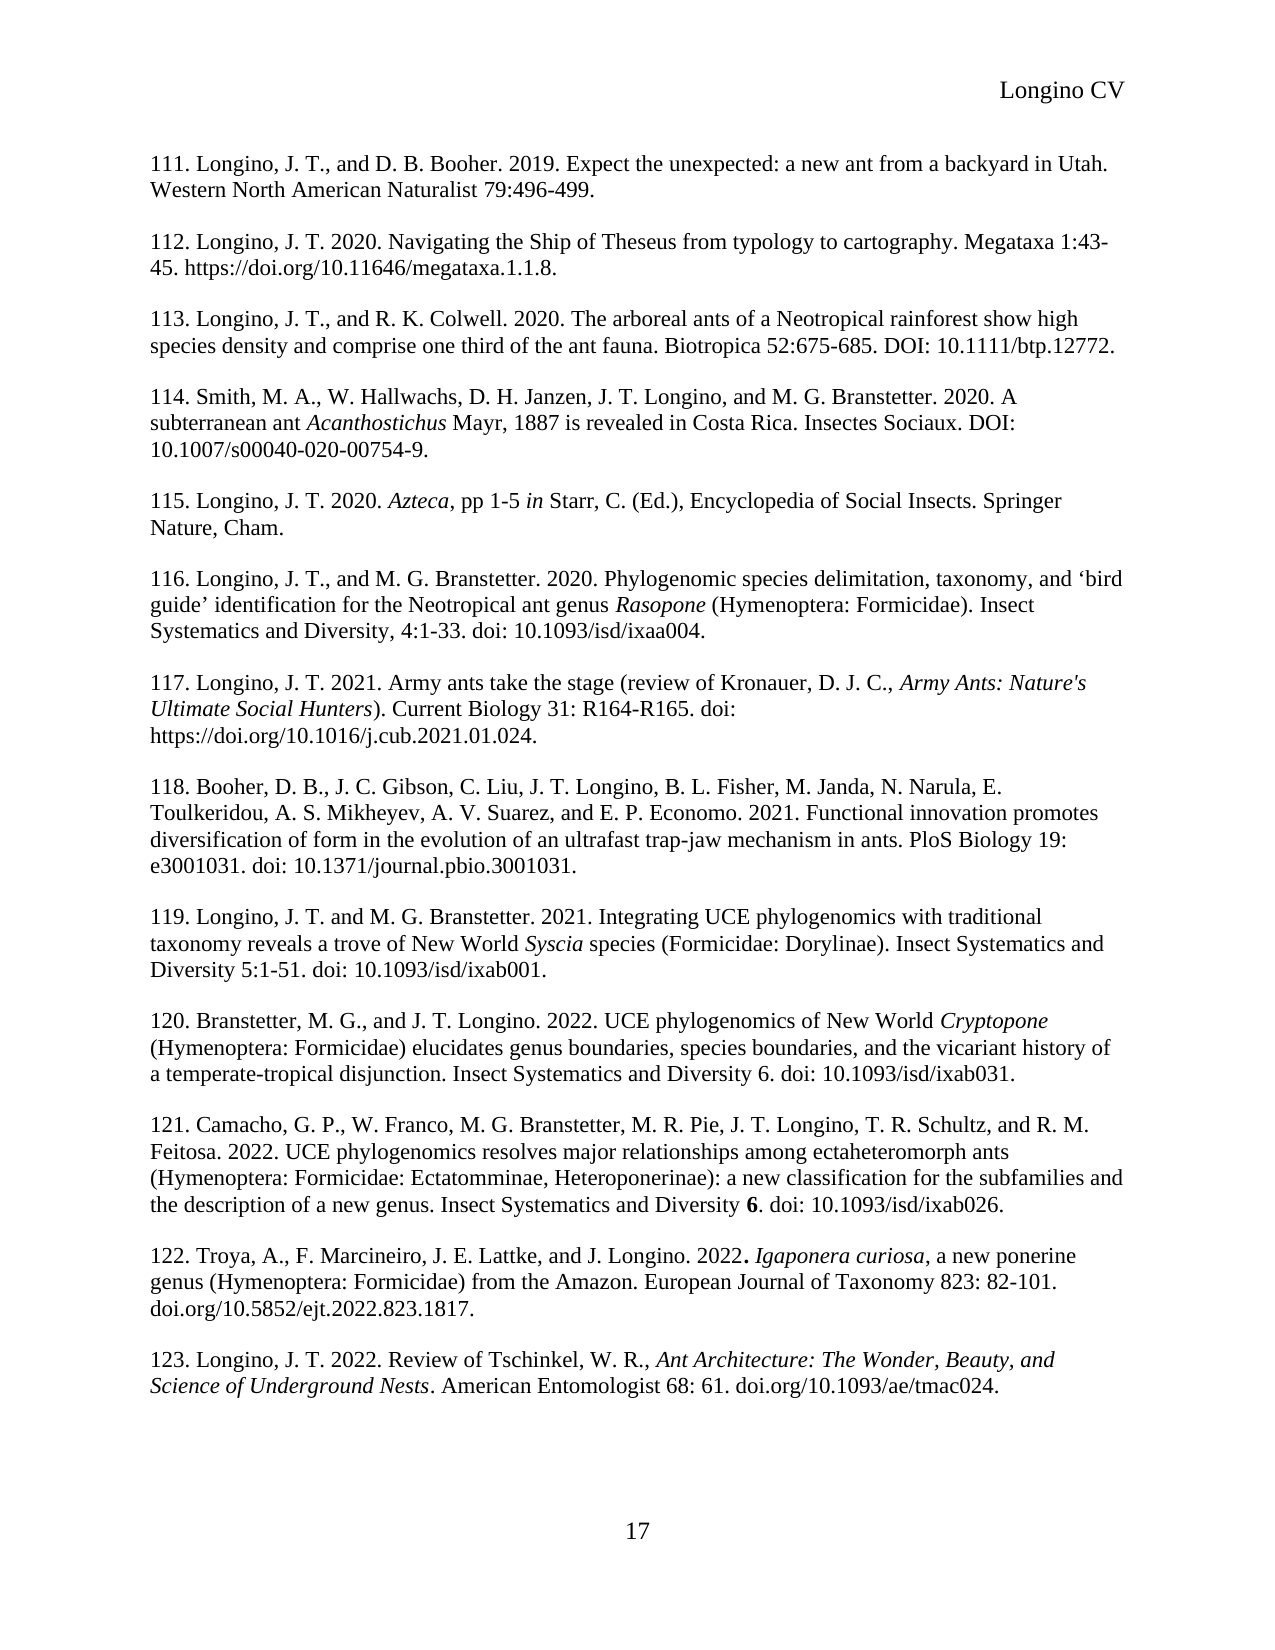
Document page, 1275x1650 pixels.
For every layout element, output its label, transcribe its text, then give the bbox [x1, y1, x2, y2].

text 116. Longino, J. T., and M. G. Branstetter. 2020. Phylogenomic species delimitation, taxonomy, and ‘bird guide’ identification for the Neotropical ant genus Rasopone (Hymenoptera: Formicidae). Insect Systematics and Diversity, 4:1-33. doi: 10.1093/isd/ixaa004. [150, 565, 1125, 644]
text 113. Longino, J. T., and R. K. Colwell. 2020. The arboreal ants of a Neotropical rainforest show high species density and comprise one third of the ant fauna. Biotropica 52:675-685. DOI: 10.1111/btp.12772. [150, 305, 1125, 358]
text 123. Longino, J. T. 2022. Review of Tschinkel, W. R., Ant Architecture: The Wonder, Beauty, and Science of Underground Nests. American Entomologist 68: 61. doi.org/10.1093/ae/tmac024. [150, 1346, 1125, 1399]
text 117. Longino, J. T. 2021. Army ants take the stage (review of Kronauer, D. J. C., Army Ants: Nature's Ultimate Social Hunters). Current Biology 31: R164-R165. doi: https://doi.org/10.1016/j.cub.2021.01.024. [150, 669, 1125, 748]
text 111. Longino, J. T., and D. B. Booher. 2019. Expect the unexpected: a new ant from a backyard in Utah. Western North American Naturalist 79:496-499. [150, 150, 1125, 203]
text 118. Booher, D. B., J. C. Gibson, C. Liu, J. T. Longino, B. L. Fisher, M. Janda, N. Narula, E. Toulkeridou, A. S. Mikheyev, A. V. Suarez, and E. P. Economo. 2021. Functional innovation promotes diversification of form in the evolution of an ultrafast trap-jaw mechanism in ants. PloS Biology 19: e3001031. doi: 10.1371/journal.pbio.3001031. [150, 773, 1125, 878]
text 112. Longino, J. T. 2020. Navigating the Ship of Theseus from typology to cartography. Megataxa 1:43-45. https://doi.org/10.11646/megataxa.1.1.8. [150, 228, 1125, 280]
text 121. Camacho, G. P., W. Franco, M. G. Branstetter, M. R. Pie, J. T. Longino, T. R. Schultz, and R. M. Feitosa. 2022. UCE phylogenomics resolves major relationships among ectaheteromorph ants (Hymenoptera: Formicidae: Ectatomminae, Heteroponerinae): a new classification for the subfamilies and the description of a new genus. Insect Systematics and Diversity 6. doi: 10.1093/isd/ixab026. [150, 1112, 1125, 1217]
text 114. Smith, M. A., W. Hallwachs, D. H. Janzen, J. T. Longino, and M. G. Branstetter. 2020. A subterranean ant Acanthostichus Mayr, 1887 is revealed in Costa Rica. Insectes Sociaux. DOI: 10.1007/s00040-020-00754-9. [150, 383, 1125, 462]
text 115. Longino, J. T. 2020. Azteca, pp 1-5 in Starr, C. (Ed.), Encyclopedia of Social Insects. Springer Nature, Cham. [150, 487, 1125, 540]
text 119. Longino, J. T. and M. G. Branstetter. 2021. Integrating UCE phylogenomics with traditional taxonomy reveals a trove of New World Syscia species (Formicidae: Dorylinae). Insect Systematics and Diversity 5:1-51. doi: 10.1093/isd/ixab001. [150, 903, 1125, 982]
text 122. Troya, A., F. Marcineiro, J. E. Lattke, and J. Longino. 2022. Igaponera curiosa, a new ponerine genus (Hymenoptera: Formicidae) from the Amazon. European Journal of Taxonomy 823: 82-101. doi.org/10.5852/ejt.2022.823.1817. [150, 1242, 1125, 1321]
text 120. Branstetter, M. G., and J. T. Longino. 2022. UCE phylogenomics of New World Cryptopone (Hymenoptera: Formicidae) elucidates genus boundaries, species boundaries, and the vicariant history of a temperate-tropical disjunction. Insect Systematics and Diversity 6. doi: 10.1093/isd/ixab031. [150, 1007, 1125, 1087]
